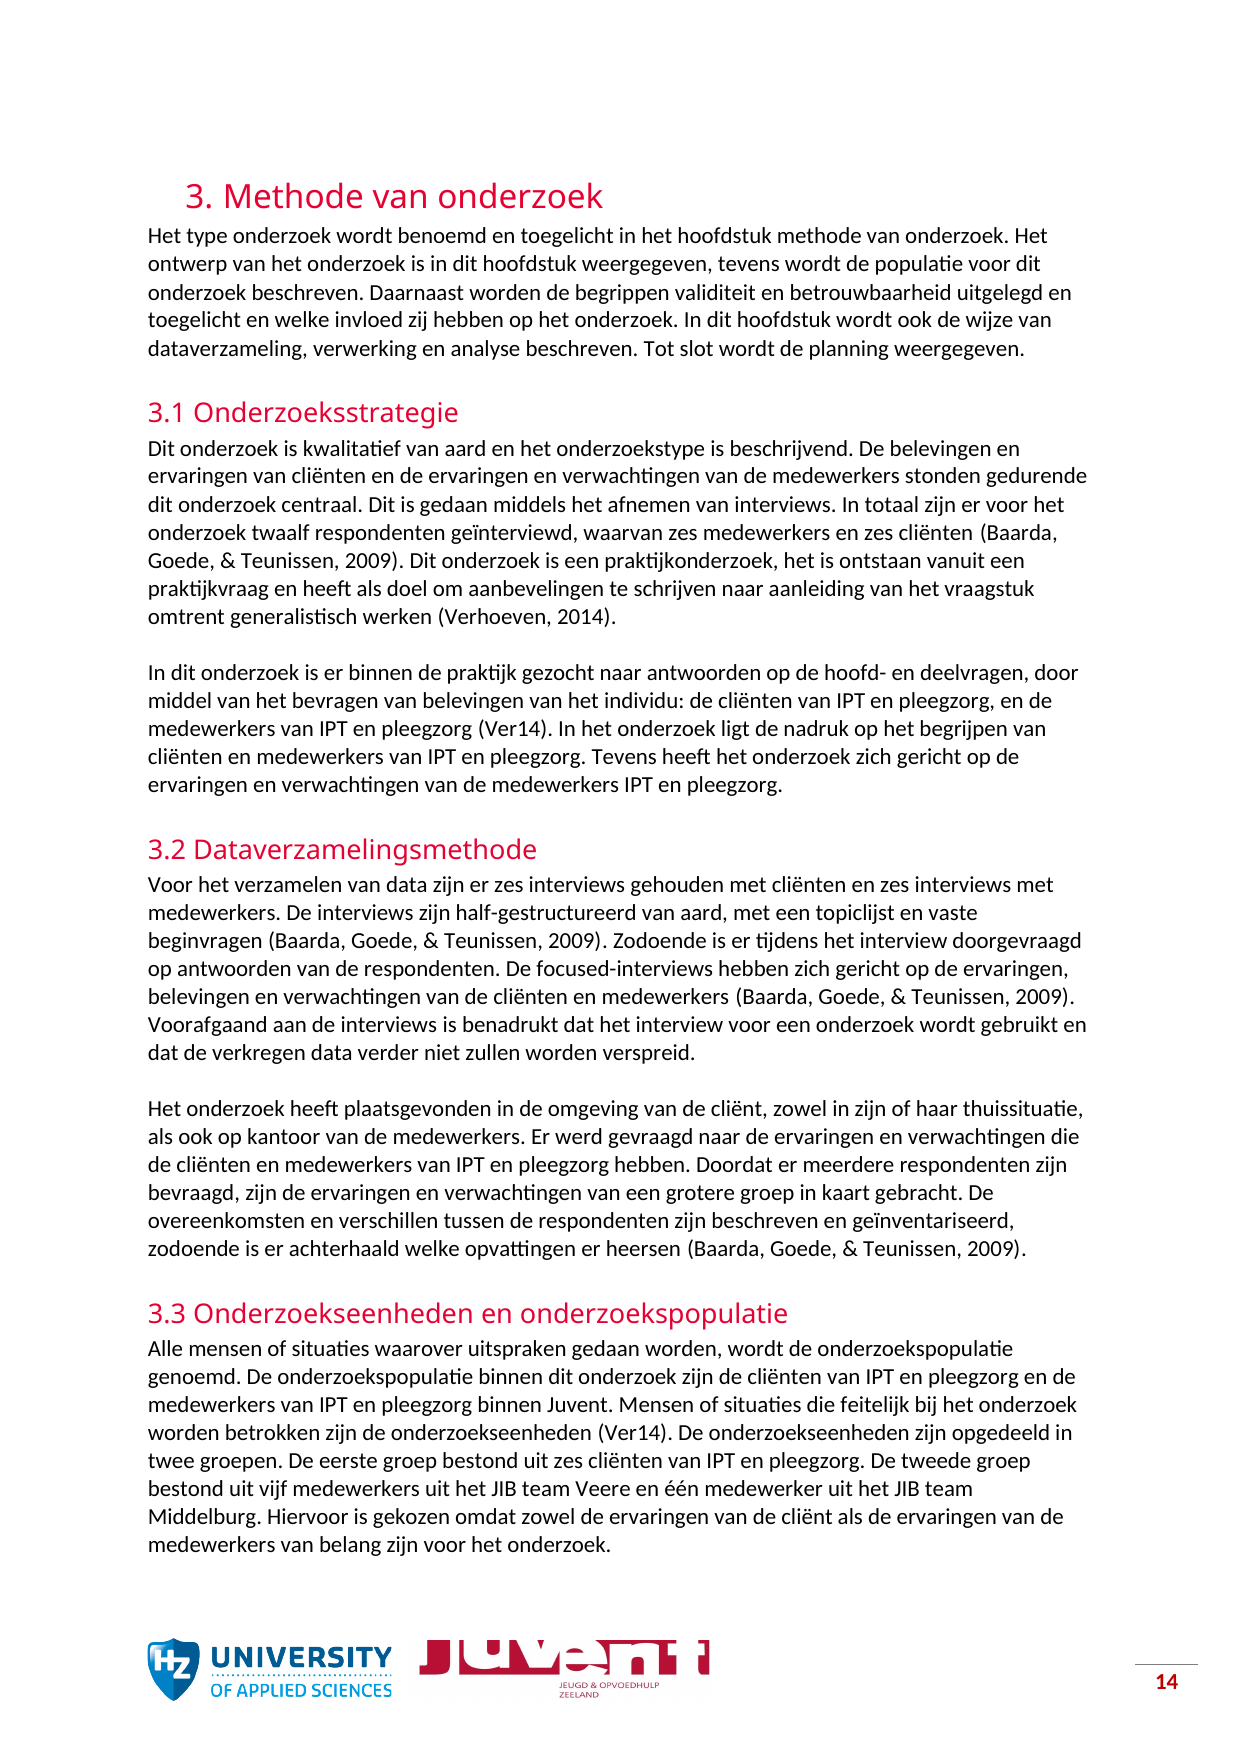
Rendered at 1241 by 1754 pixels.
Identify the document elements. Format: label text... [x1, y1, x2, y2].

text Dit onderzoek is kwalitatief van aard en het onderzoekstype is beschrijvend. De belevingen en ervaringen van cliënten en de ervaringen en verwachtingen van de medewerkers stonden gedurende dit onderzoek centraal. Dit is gedaan middels het afnemen van interviews. In totaal zijn er voor het onderzoek twaalf respondenten geïnterviewd, waarvan zes medewerkers en zes cliënten . Dit onderzoek is een praktijkonderzoek, het is ontstaan vanuit een praktijkvraag en heeft als doel om aanbevelingen te schrijven naar aanleiding van het vraagstuk omtrent generalistisch werken . [148, 434, 1093, 630]
text Het onderzoek heeft plaatsgevonden in de omgeving van de cliënt, zowel in zijn of haar thuissituatie, als ook op kantoor van de medewerkers. Er werd gevraagd naar de ervaringen en verwachtingen die de cliënten en medewerkers van IPT en pleegzorg hebben. Doordat er meerdere respondenten zijn bevraagd, zijn de ervaringen en verwachtingen van een grotere groep in kaart gebracht. De overeenkomsten en verschillen tussen de respondenten zijn beschreven en geïnventariseerd, zodoende is er achterhaald welke opvattingen er heersen . [148, 1094, 1093, 1262]
text Het type onderzoek wordt benoemd en toegelicht in het hoofdstuk methode van onderzoek. Het ontwerp van het onderzoek is in dit hoofdstuk weergegeven, tevens wordt de populatie voor dit onderzoek beschreven. Daarnaast worden de begrippen validiteit en betrouwbaarheid uitgelegd en toegelicht en welke invloed zij hebben op het onderzoek. In dit hoofdstuk wordt ook de wijze van dataverzameling, verwerking en analyse beschreven. Tot slot wordt de planning weergegeven. [148, 222, 1093, 390]
text Voor het verzamelen van data zijn er zes interviews gehouden met cliënten en zes interviews met medewerkers. De interviews zijn half-gestructureerd van aard, met een topiclijst en vaste beginvragen. Zodoende is er tijdens het interview doorgevraagd op antwoorden van de respondenten. De focused-interviews hebben zich gericht op de ervaringen, belevingen en verwachtingen van de cliënten en medewerkers . Voorafgaand aan de interviews is benadrukt dat het interview voor een onderzoek wordt gebruikt en dat de verkregen data verder niet zullen worden verspreid. [148, 870, 1093, 1066]
text Alle mensen of situaties waarover uitspraken gedaan worden, wordt de onderzoekspopulatie genoemd. De onderzoekspopulatie binnen dit onderzoek zijn de cliënten van IPT en pleegzorg en de medewerkers van IPT en pleegzorg binnen Juvent. Mensen of situaties die feitelijk bij het onderzoek worden betrokken zijn de onderzoekseenheden . De onderzoekseenheden zijn opgedeeld in twee groepen. De eerste groep bestond uit zes cliënten van IPT en pleegzorg. De tweede groep bestond uit vijf medewerkers uit het JIB team Veere en één medewerker uit het JIB team Middelburg. Hiervoor is gekozen omdat zowel de ervaringen van de cliënt als de ervaringen van de medewerkers van belang zijn voor het onderzoek. [148, 1334, 1093, 1558]
subtitle Methode van onderzoek [185, 173, 1093, 218]
picture [407, 1640, 711, 1701]
picture [147, 1638, 392, 1701]
subtitle 3.1 Onderzoeksstrategie [148, 394, 1093, 431]
subtitle 3.2 Dataverzamelingsmethode [148, 830, 1093, 867]
subtitle 3.3 Onderzoekseenheden en onderzoekspopulatie [148, 1294, 1093, 1331]
text In dit onderzoek is er binnen de praktijk gezocht naar antwoorden op de hoofd- en deelvragen, door middel van het bevragen van belevingen van het individu: de cliënten van IPT en pleegzorg, en de medewerkers van IPT en pleegzorg. In het onderzoek ligt de nadruk op het begrijpen van cliënten en medewerkers van IPT en pleegzorg. Tevens heeft het onderzoek zich gericht op de ervaringen en verwachtingen van de medewerkers IPT en pleegzorg. [148, 658, 1093, 798]
